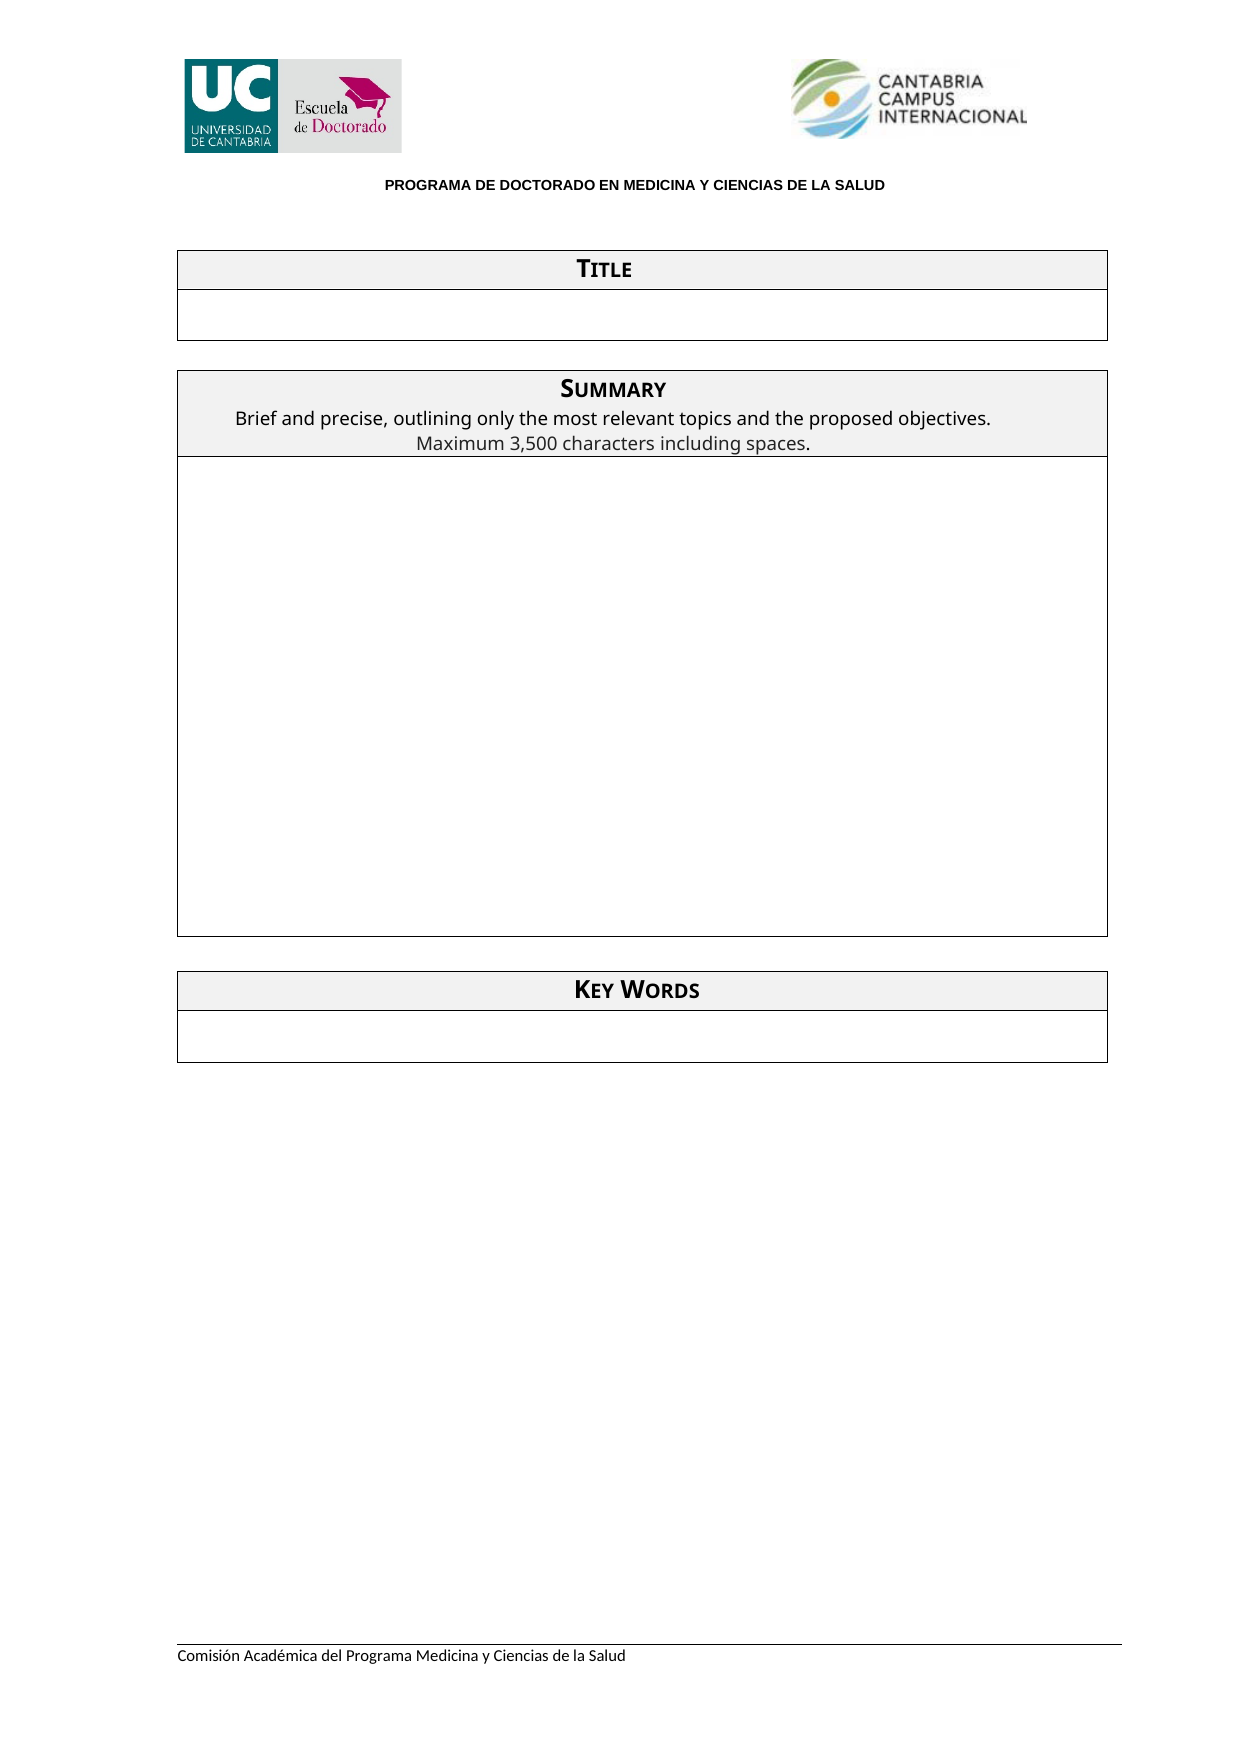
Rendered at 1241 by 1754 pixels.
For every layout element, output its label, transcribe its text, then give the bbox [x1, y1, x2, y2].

table_header Key Words [178, 972, 1107, 1010]
picture [184, 59, 402, 153]
table_header Title [178, 251, 1107, 288]
table_cell [178, 457, 1107, 936]
table_header Summary Brief and precise, outlining only the most relevant topics and the proposed objectives. Maximum 3,500 characters including spaces. [178, 371, 1107, 456]
table_cell [178, 1011, 1107, 1062]
table_cell [178, 290, 1107, 340]
